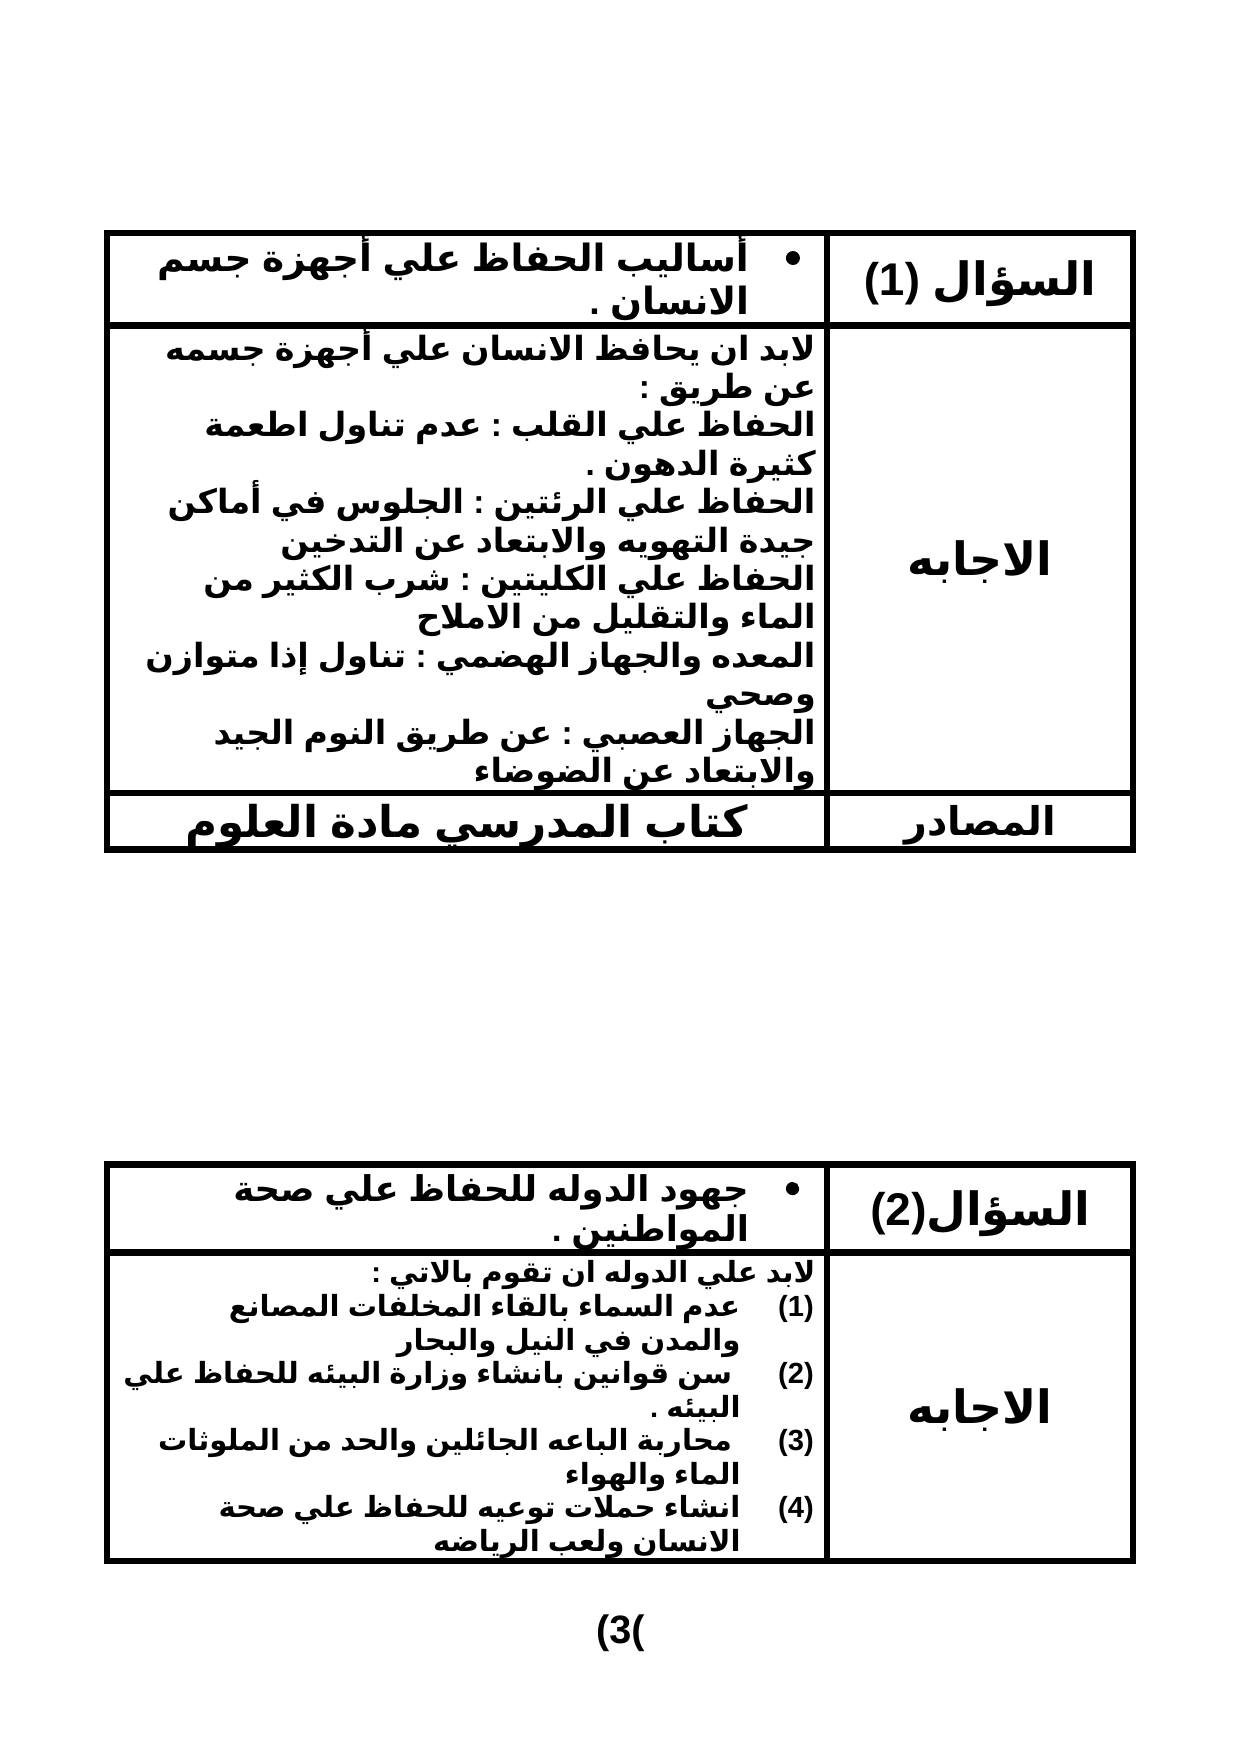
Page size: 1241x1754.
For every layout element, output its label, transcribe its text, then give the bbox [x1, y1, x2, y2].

table_header أساليب الحفاظ علي أجهزة جسم الانسان . [110, 236, 824, 322]
table_header السؤال (1) [830, 236, 1130, 322]
table_header السؤال(2) [830, 1168, 1130, 1249]
table_header جهود الدوله للحفاظ علي صحة المواطنين . [110, 1168, 824, 1249]
table_cell المصادر [830, 796, 1130, 846]
table_cell الاجابه [830, 329, 1130, 790]
table_cell لابد ان يحافظ الانسان علي أجهزة جسمه عن طريق : الحفاظ علي القلب : عدم تناول اطعمة كثيرة الدهون . الحفاظ علي الرئتين : الجلوس في أماكن جيدة التهويه والابتعاد عن التدخين الحفاظ علي الكليتين : شرب الكثير من الماء والتقليل من الاملاح المعده والجهاز الهضمي : تناول إذا متوازن وصحي الجهاز العصبي : عن طريق النوم الجيد والابتعاد عن الضوضاء [110, 329, 824, 790]
table_cell لابد علي الدوله ان تقوم بالاتي : عدم السماء بالقاء المخلفات المصانع والمدن في النيل والبحار سن قوانين بانشاء وزارة البيئه للحفاظ علي البيئه . محاربة الباعه الجائلين والحد من الملوثات الماء والهواء انشاء حملات توعيه للحفاظ علي صحة الانسان ولعب الرياضه [110, 1256, 824, 1557]
table_cell كتاب المدرسي مادة العلوم [110, 796, 824, 846]
table_cell الاجابه [830, 1256, 1130, 1557]
